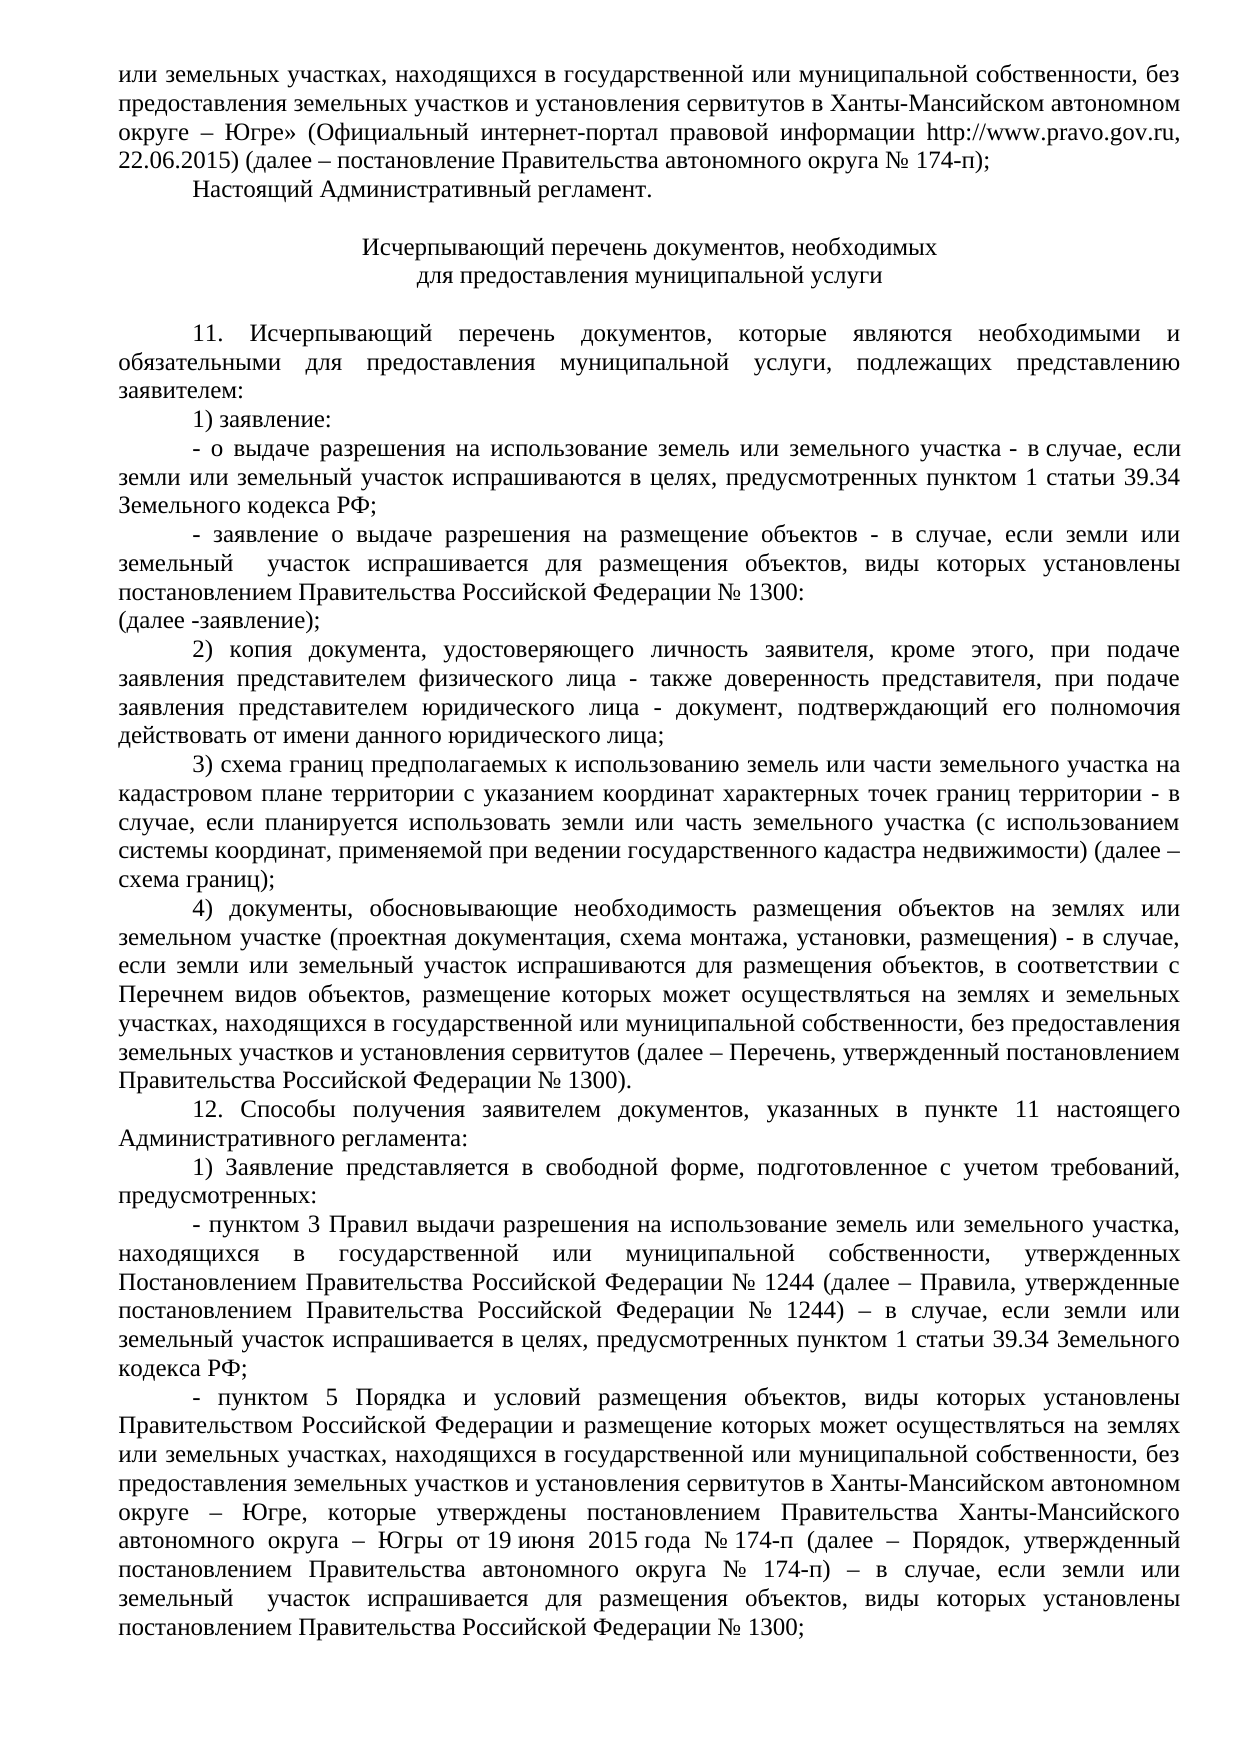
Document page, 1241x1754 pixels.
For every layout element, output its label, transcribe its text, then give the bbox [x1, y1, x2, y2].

text (далее -заявление); [118, 605, 1181, 634]
text - заявление о выдаче разрешения на размещение объектов - в случае, если земли или земельный участок испрашивается для размещения объектов, виды которых установлены постановлением Правительства Российской Федерации № 1300: [118, 519, 1181, 605]
text 1) заявление: [118, 404, 1181, 433]
text - о выдаче разрешения на использование земель или земельного участка - в случае, если земли или земельный участок испрашиваются в целях, предусмотренных пунктом 1 статьи 39.34 Земельного кодекса РФ; [118, 433, 1181, 519]
text 1) Заявление представляется в свободной форме, подготовленное с учетом требований, предусмотренных: [118, 1152, 1181, 1209]
text для предоставления муниципальной услуги [118, 260, 1181, 289]
text 3) схема границ предполагаемых к использованию земель или части земельного участка на кадастровом плане территории с указанием координат характерных точек границ территории - в случае, если планируется использовать земли или часть земельного участка (с использованием системы координат, применяемой при ведении государственного кадастра недвижимости) (далее – схема границ); [118, 749, 1181, 893]
text 4) документы, обосновывающие необходимость размещения объектов на землях или земельном участке (проектная документация, схема монтажа, установки, размещения) - в случае, если земли или земельный участок испрашиваются для размещения объектов, в соответствии с Перечнем видов объектов, размещение которых может осуществляться на землях и земельных участках, находящихся в государственной или муниципальной собственности, без предоставления земельных участков и установления сервитутов (далее – Перечень, утвержденный постановлением Правительства Российской Федерации № 1300). [118, 893, 1181, 1094]
text - пунктом 3 Правил выдачи разрешения на использование земель или земельного участка, находящихся в государственной или муниципальной собственности, утвержденных Постановлением Правительства Российской Федерации № 1244 (далее – Правила, утвержденные постановлением Правительства Российской Федерации № 1244) – в случае, если земли или земельный участок испрашивается в целях, предусмотренных пунктом 1 статьи 39.34 Земельного кодекса РФ; [118, 1209, 1181, 1382]
text 11. Исчерпывающий перечень документов, которые являются необходимыми и обязательными для предоставления муниципальной услуги, подлежащих представлению заявителем: [118, 318, 1181, 404]
text Настоящий Административный регламент. [118, 174, 1181, 203]
text 12. Способы получения заявителем документов, указанных в пункте 11 настоящего Административного регламента: [118, 1094, 1181, 1152]
text Исчерпывающий перечень документов, необходимых [118, 232, 1181, 260]
text 2) копия документа, удостоверяющего личность заявителя, кроме этого, при подаче заявления представителем физического лица - также доверенность представителя, при подаче заявления представителем юридического лица - документ, подтверждающий его полномочия действовать от имени данного юридического лица; [118, 634, 1181, 749]
text - пунктом 5 Порядка и условий размещения объектов, виды которых установлены Правительством Российской Федерации и размещение которых может осуществляться на землях или земельных участках, находящихся в государственной или муниципальной собственности, без предоставления земельных участков и установления сервитутов в Ханты-Мансийском автономном округе – Югре, которые утверждены постановлением Правительства Ханты-Мансийского автономного округа – Югры от 19 июня 2015 года № 174-п (далее – Порядок, утвержденный постановлением Правительства автономного округа № 174-п) – в случае, если земли или земельный участок испрашивается для размещения объектов, виды которых установлены постановлением Правительства Российской Федерации № 1300; [118, 1382, 1181, 1640]
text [118, 59, 1181, 174]
